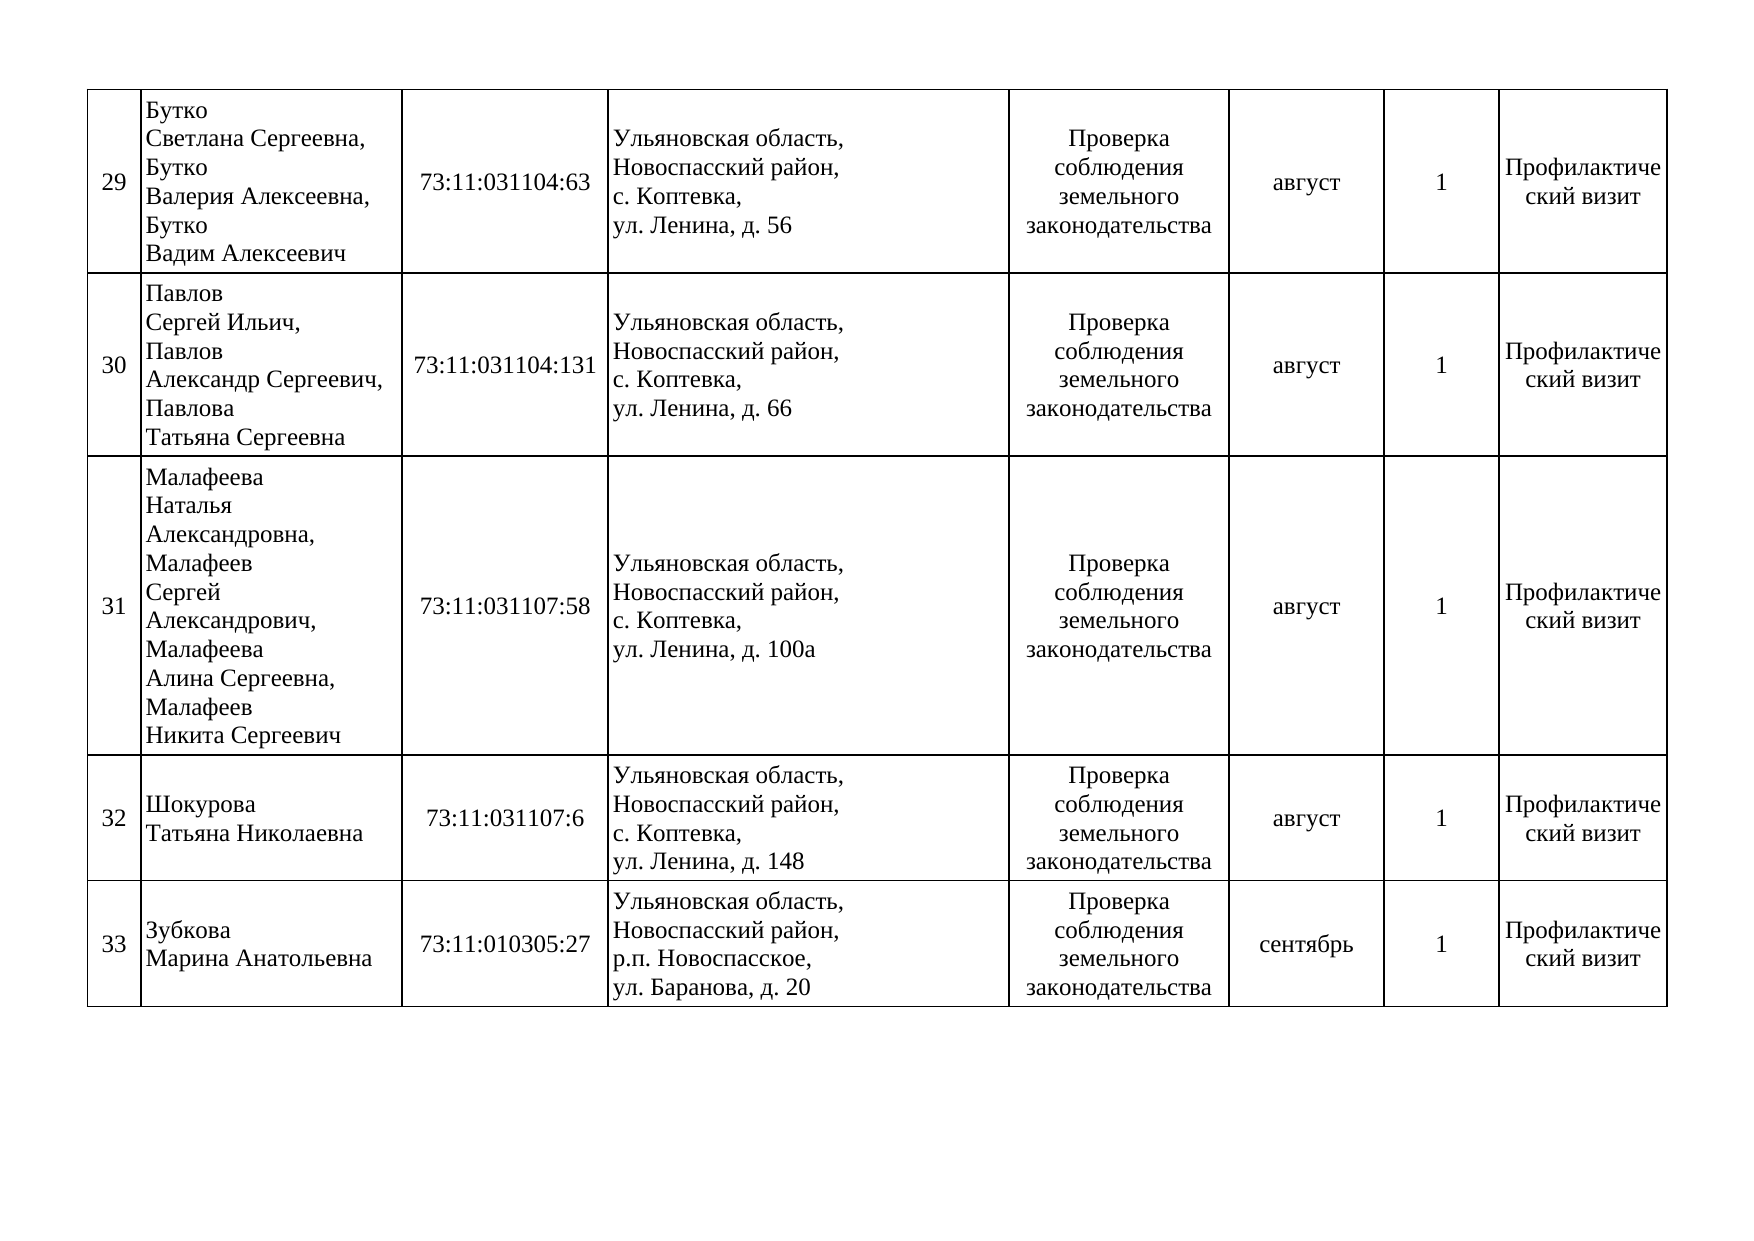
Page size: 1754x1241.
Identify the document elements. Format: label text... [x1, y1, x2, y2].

table_cell 1 [1385, 274, 1498, 455]
table_cell Бутко Светлана Сергеевна, Бутко Валерия Алексеевна, Бутко Вадим Алексеевич [142, 90, 401, 272]
table_cell Профилактический визит [1500, 756, 1666, 880]
table_cell 32 [88, 756, 140, 880]
table_cell Ульяновская область, Новоспасский район, с. Коптевка, ул. Ленина, д. 66 [609, 274, 1008, 455]
table_cell 31 [88, 457, 140, 754]
table_cell 73:11:010305:27 [403, 881, 607, 1006]
table_cell Профилактический визит [1500, 457, 1666, 754]
table_cell Проверка соблюдения земельного законодательства [1010, 274, 1228, 455]
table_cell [1010, 881, 1228, 1006]
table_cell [1500, 90, 1666, 272]
table_cell Зубкова Марина Анатольевна [142, 881, 401, 1006]
table_cell 1 [1385, 756, 1498, 880]
table_cell Ульяновская область, Новоспасский район, с. Коптевка, ул. Ленина, д. 100а [609, 457, 1008, 754]
table_cell август [1230, 274, 1383, 455]
table_cell 33 [88, 881, 140, 1006]
table_cell Проверка соблюдения земельного законодательства [1010, 756, 1228, 880]
table_cell 73:11:031104:131 [403, 274, 607, 455]
table_cell август [1230, 90, 1383, 272]
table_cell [1500, 881, 1666, 1006]
table_cell 1 [1385, 457, 1498, 754]
table_cell Шокурова Татьяна Николаевна [142, 756, 401, 880]
table_cell Ульяновская область, Новоспасский район, р.п. Новоспасское, ул. Баранова, д. 20 [609, 881, 1008, 1006]
table_cell сентябрь [1230, 881, 1383, 1006]
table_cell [1010, 90, 1228, 272]
table_cell 73:11:031104:63 [403, 90, 607, 272]
table_cell 1 [1385, 881, 1498, 1006]
table_cell 73:11:031107:6 [403, 756, 607, 880]
table_cell Ульяновская область, Новоспасский район, с. Коптевка, ул. Ленина, д. 148 [609, 756, 1008, 880]
table_cell август [1230, 756, 1383, 880]
table_cell Малафеева Наталья Александровна, Малафеев Сергей Александрович, Малафеева Алина Сергеевна, Малафеев Никита Сергеевич [142, 457, 401, 754]
table_cell 29 [88, 90, 140, 272]
table_cell Павлов Сергей Ильич, Павлов Александр Сергеевич, Павлова Татьяна Сергеевна [142, 274, 401, 455]
table_cell Ульяновская область, Новоспасский район, с. Коптевка, ул. Ленина, д. 56 [609, 90, 1008, 272]
table_cell Профилактический визит [1500, 274, 1666, 455]
table_cell 1 [1385, 90, 1498, 272]
table_cell 30 [88, 274, 140, 455]
table_cell август [1230, 457, 1383, 754]
table_cell Проверка соблюдения земельного законодательства [1010, 457, 1228, 754]
table_cell 73:11:031107:58 [403, 457, 607, 754]
